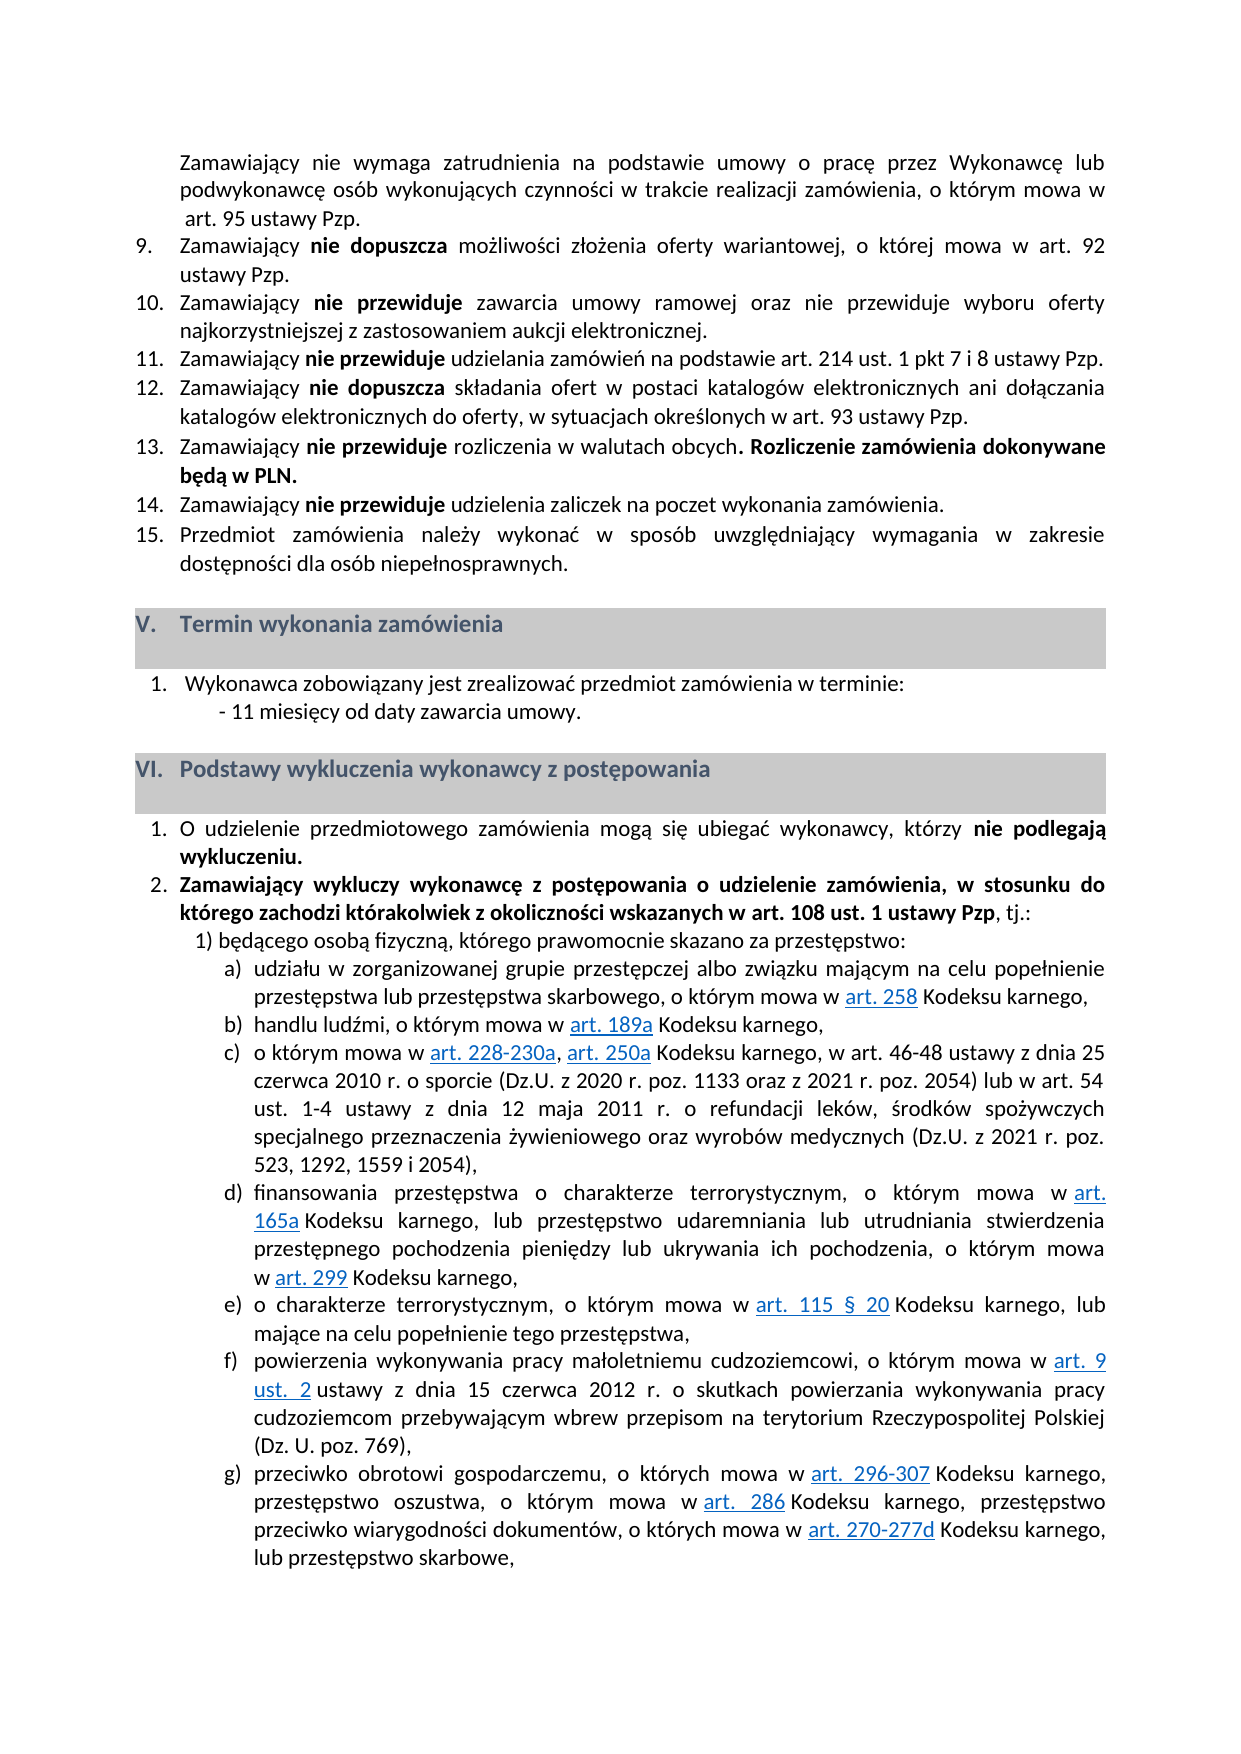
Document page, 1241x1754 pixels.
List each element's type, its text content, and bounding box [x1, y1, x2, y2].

list finansowania przestępstwa o charakterze terrorystycznym, o którym mowa w art. 165a Kodeksu karnego, lub przestępstwo udaremniania lub utrudniania stwierdzenia przestępnego pochodzenia pieniędzy lub ukrywania ich pochodzenia, o którym mowa w art. 299 Kodeksu karnego, [224, 1178, 1106, 1291]
list Termin wykonania zamówienia [135, 608, 1106, 639]
list Zamawiający nie przewiduje rozliczenia w walutach obcych. Rozliczenie zamówienia dokonywane będą w PLN. [135, 432, 1106, 489]
list Przedmiot zamówienia należy wykonać w sposób uwzględniający wymagania w zakresie dostępności dla osób niepełnosprawnych. [135, 520, 1106, 577]
list Zamawiający nie przewiduje zawarcia umowy ramowej oraz nie przewiduje wyboru oferty najkorzystniejszej z zastosowaniem aukcji elektronicznej. [135, 288, 1106, 344]
list o charakterze terrorystycznym, o którym mowa w art. 115 § 20 Kodeksu karnego, lub mające na celu popełnienie tego przestępstwa, [224, 1291, 1106, 1347]
list powierzenia wykonywania pracy małoletniemu cudzoziemcowi, o którym mowa w art. 9 ust. 2 ustawy z dnia 15 czerwca 2012 r. o skutkach powierzania wykonywania pracy cudzoziemcom przebywającym wbrew przepisom na terytorium Rzeczypospolitej Polskiej (Dz. U. poz. 769), [224, 1347, 1106, 1459]
list Zamawiający wykluczy wykonawcę z postępowania o udzielenie zamówienia, w stosunku do którego zachodzi którakolwiek z okoliczności wskazanych w art. 108 ust. 1 ustawy Pzp, tj.: [150, 870, 1106, 926]
list o którym mowa w art. 228-230a, art. 250a Kodeksu karnego, w art. 46-48 ustawy z dnia 25 czerwca 2010 r. o sporcie (Dz.U. z 2020 r. poz. 1133 oraz z 2021 r. poz. 2054) lub w art. 54 ust. 1-4 ustawy z dnia 12 maja 2011 r. o refundacji leków, środków spożywczych specjalnego przeznaczenia żywieniowego oraz wyrobów medycznych (Dz.U. z 2021 r. poz. 523, 1292, 1559 i 2054), [224, 1038, 1106, 1178]
list handlu ludźmi, o którym mowa w art. 189a Kodeksu karnego, [224, 1010, 1106, 1038]
list O udzielenie przedmiotowego zamówienia mogą się ubiegać wykonawcy, którzy nie podlegają wykluczeniu. [150, 814, 1106, 870]
text Zamawiający nie wymaga zatrudnienia na podstawie umowy o pracę przez Wykonawcę lub podwykonawcę osób wykonujących czynności w trakcie realizacji zamówienia, o którym mowa w art. 95 ustawy Pzp. [179, 148, 1106, 232]
list Zamawiający nie przewiduje udzielania zamówień na podstawie art. 214 ust. 1 pkt 7 i 8 ustawy Pzp. [135, 344, 1106, 372]
list udziału w zorganizowanej grupie przestępczej albo związku mającym na celu popełnienie przestępstwa lub przestępstwa skarbowego, o którym mowa w art. 258 Kodeksu karnego, [224, 954, 1106, 1010]
list Wykonawca zobowiązany jest zrealizować przedmiot zamówienia w terminie: [150, 669, 1106, 697]
list Zamawiający nie dopuszcza możliwości złożenia oferty wariantowej, o której mowa w art. 92 ustawy Pzp. [135, 232, 1106, 288]
list przeciwko obrotowi gospodarczemu, o których mowa w art. 296-307 Kodeksu karnego, przestępstwo oszustwa, o którym mowa w art. 286 Kodeksu karnego, przestępstwo przeciwko wiarygodności dokumentów, o których mowa w art. 270-277d Kodeksu karnego, lub przestępstwo skarbowe, [224, 1459, 1106, 1571]
list Podstawy wykluczenia wykonawcy z postępowania [135, 753, 1106, 784]
list - 11 miesięcy od daty zawarcia umowy. [219, 697, 1106, 725]
list Zamawiający nie przewiduje udzielenia zaliczek na poczet wykonania zamówienia. [135, 491, 1106, 519]
list 1) będącego osobą fizyczną, którego prawomocnie skazano za przestępstwo: [179, 926, 1106, 954]
list Zamawiający nie dopuszcza składania ofert w postaci katalogów elektronicznych ani dołączania katalogów elektronicznych do oferty, w sytuacjach określonych w art. 93 ustawy Pzp. [135, 373, 1106, 431]
